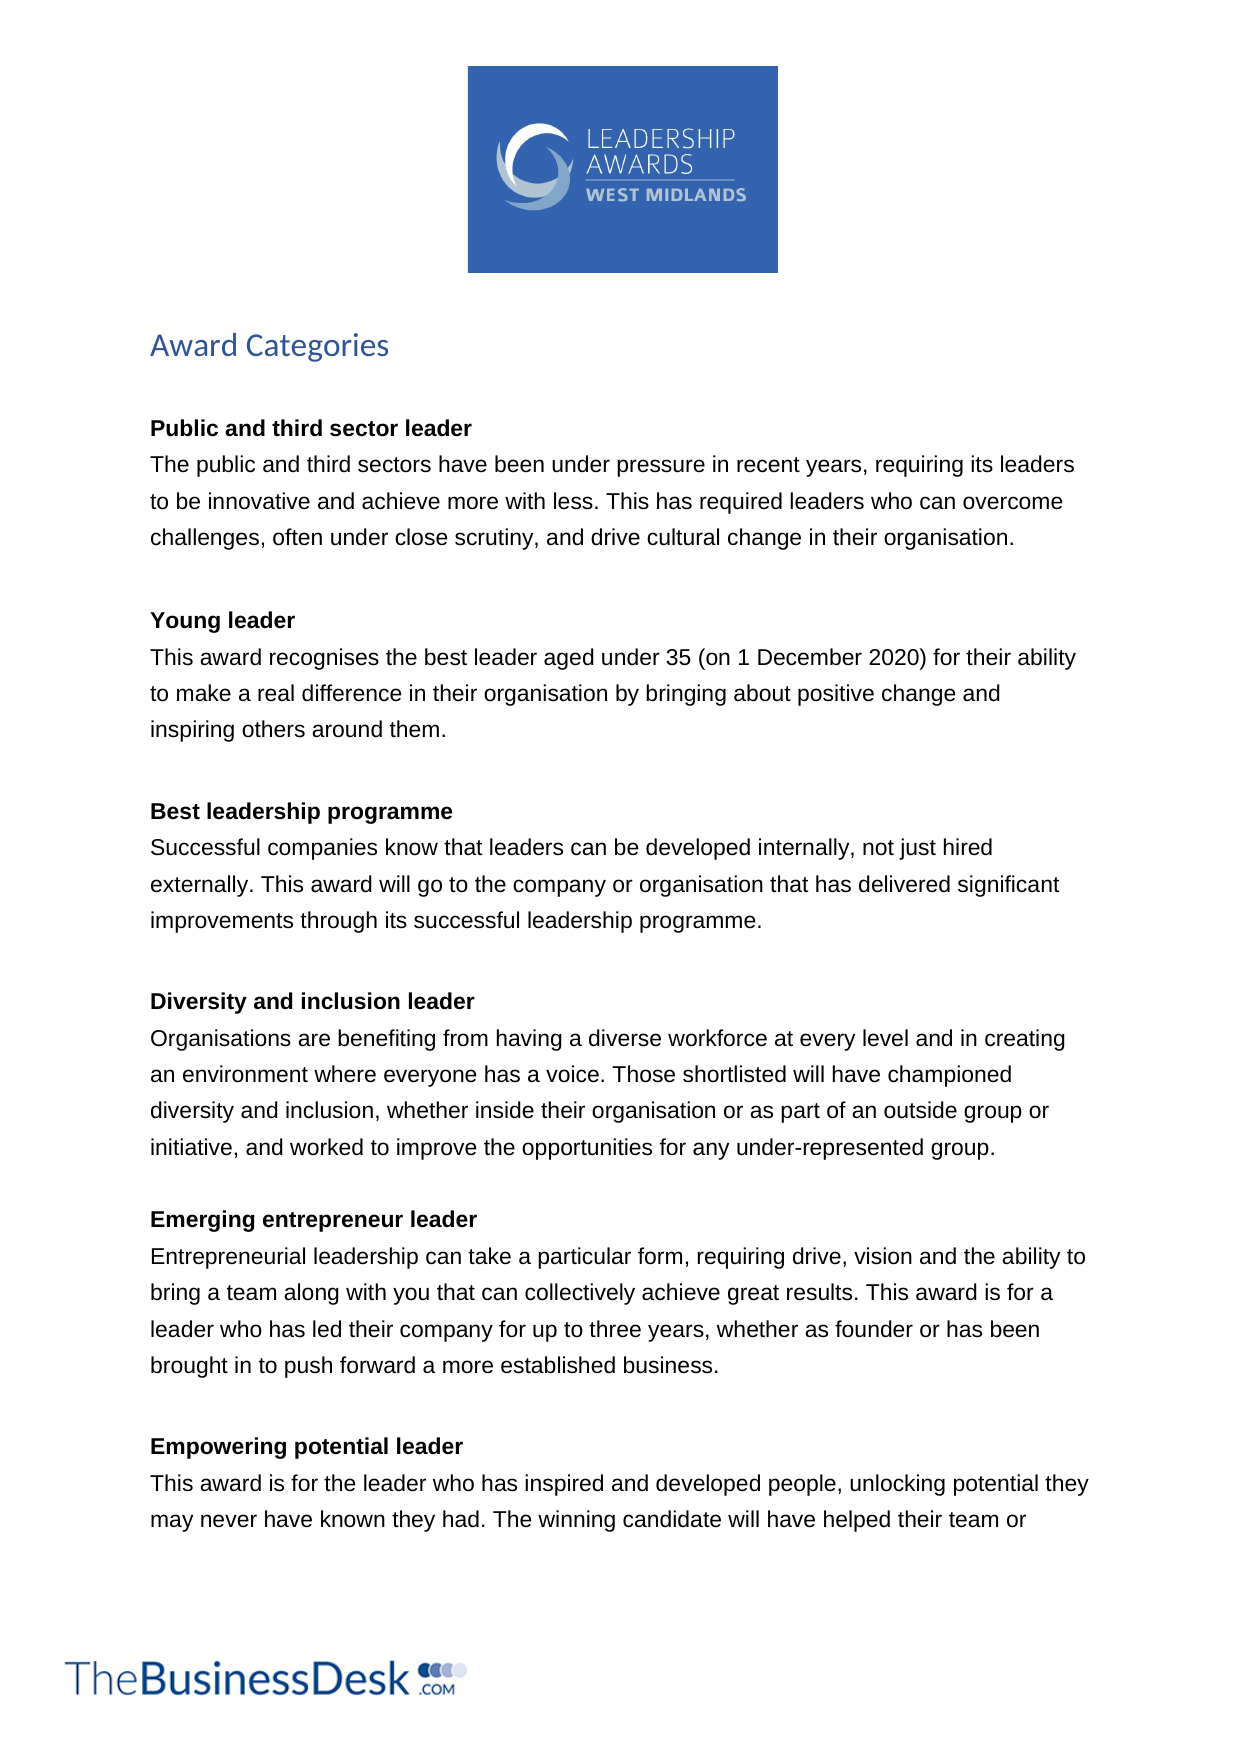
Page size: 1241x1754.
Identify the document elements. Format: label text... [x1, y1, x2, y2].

text Public and third sector leader [150, 415, 1090, 441]
text Successful companies know that leaders can be developed internally, not just hired externally. This award will go to the company or organisation that has delivered significant improvements through its successful leadership programme. [150, 834, 1090, 933]
picture [45, 1631, 487, 1726]
text The public and third sectors have been under pressure in recent years, requiring its leaders to be innovative and achieve more with less. This has required leaders who can overcome challenges, often under close scrutiny, and drive cultural change in their organisation. [150, 451, 1090, 550]
text Diversity and inclusion leader [150, 988, 1090, 1015]
text Young leader [150, 607, 1090, 634]
text Organisations are benefiting from having a diverse workforce at every level and in creating an environment where everyone has a voice. Those shortlisted will have championed diversity and inclusion, whether inside their organisation or as part of an outside group or initiative, and worked to improve the opportunities for any under-represented group. [150, 1025, 1090, 1160]
subtitle This award recognises the best leader aged under 35 (on 1 December 2020) for their ability to make a real difference in their organisation by bringing about positive change and inspiring others around them. [150, 644, 1090, 743]
text Emerging entrepreneur leader [150, 1206, 1090, 1233]
picture [467, 66, 778, 273]
text Best leadership programme [150, 798, 1090, 824]
text Entrepreneurial leadership can take a particular form, requiring drive, vision and the ability to bring a team along with you that can collectively achieve great results. This award is for a leader who has led their company for up to three years, whether as founder or has been brought in to push forward a more established business. [150, 1243, 1090, 1378]
text Empowering potential leader [150, 1433, 1090, 1460]
subtitle Award Categories [150, 324, 1090, 365]
